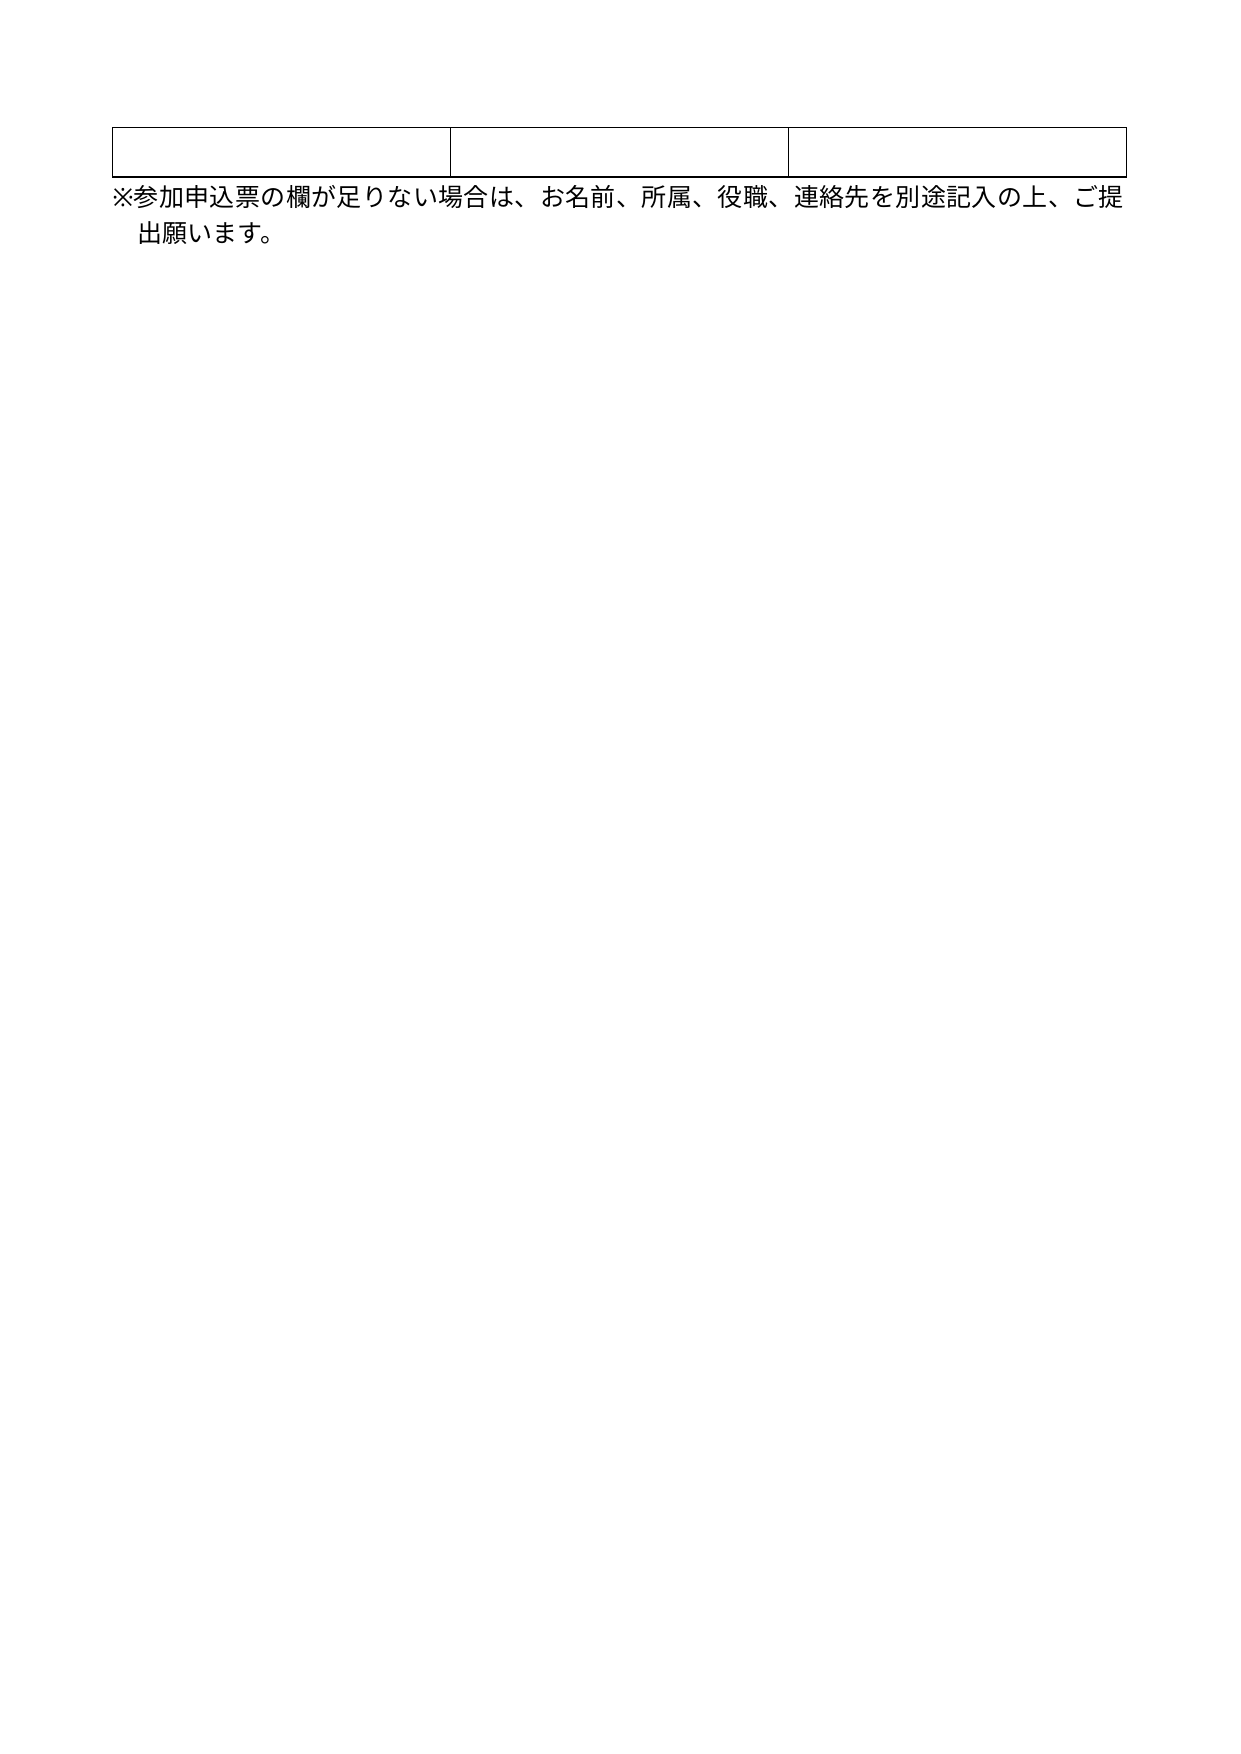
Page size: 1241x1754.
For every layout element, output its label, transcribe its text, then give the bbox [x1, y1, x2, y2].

table_cell [451, 128, 788, 176]
table_cell [789, 128, 1126, 176]
text ※参加申込票の欄が足りない場合は、お名前、所属、役職、連絡先を別途記入の上、ご提出願います。 [112, 177, 1128, 250]
table_cell [113, 128, 450, 176]
